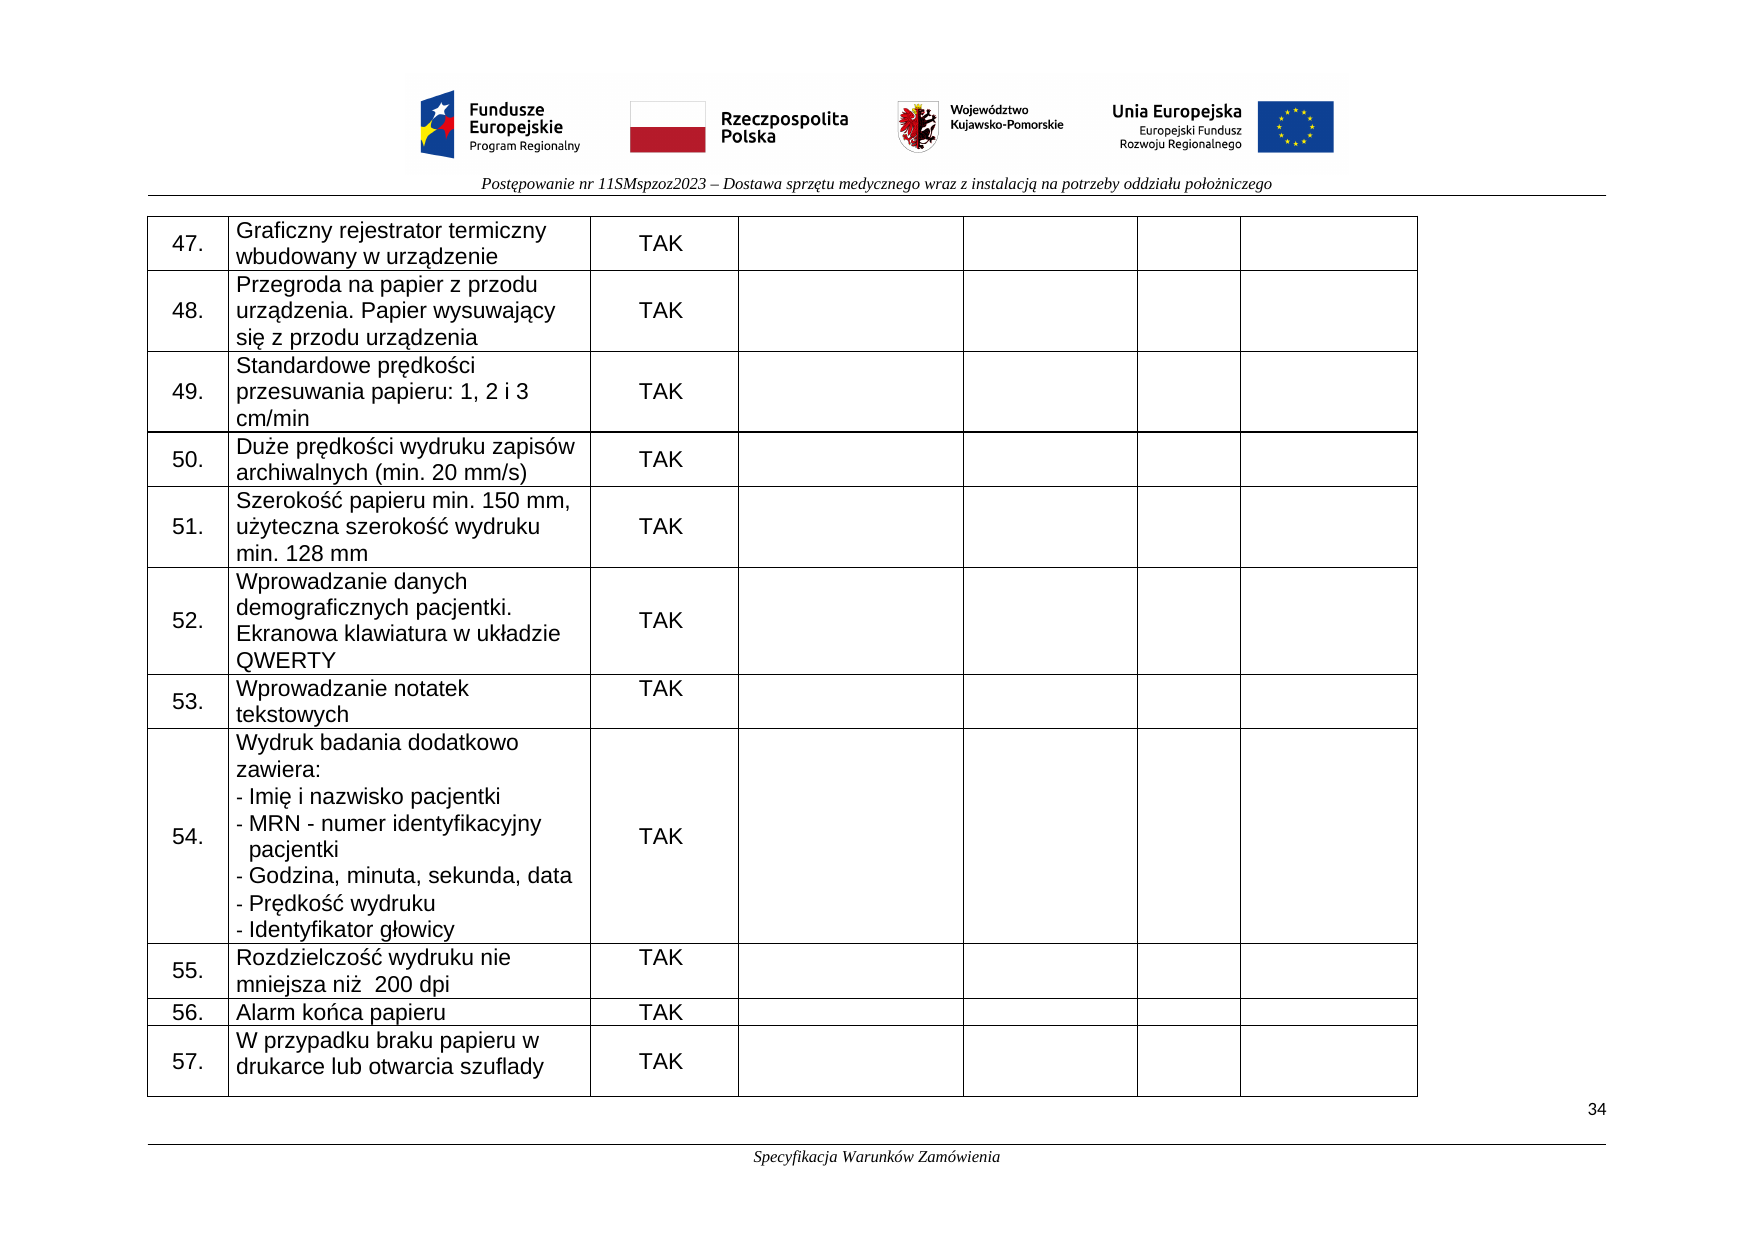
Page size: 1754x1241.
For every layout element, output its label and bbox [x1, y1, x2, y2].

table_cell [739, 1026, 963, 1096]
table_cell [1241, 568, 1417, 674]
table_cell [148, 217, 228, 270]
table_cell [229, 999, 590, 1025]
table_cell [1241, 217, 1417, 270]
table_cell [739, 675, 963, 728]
picture [404, 73, 1350, 175]
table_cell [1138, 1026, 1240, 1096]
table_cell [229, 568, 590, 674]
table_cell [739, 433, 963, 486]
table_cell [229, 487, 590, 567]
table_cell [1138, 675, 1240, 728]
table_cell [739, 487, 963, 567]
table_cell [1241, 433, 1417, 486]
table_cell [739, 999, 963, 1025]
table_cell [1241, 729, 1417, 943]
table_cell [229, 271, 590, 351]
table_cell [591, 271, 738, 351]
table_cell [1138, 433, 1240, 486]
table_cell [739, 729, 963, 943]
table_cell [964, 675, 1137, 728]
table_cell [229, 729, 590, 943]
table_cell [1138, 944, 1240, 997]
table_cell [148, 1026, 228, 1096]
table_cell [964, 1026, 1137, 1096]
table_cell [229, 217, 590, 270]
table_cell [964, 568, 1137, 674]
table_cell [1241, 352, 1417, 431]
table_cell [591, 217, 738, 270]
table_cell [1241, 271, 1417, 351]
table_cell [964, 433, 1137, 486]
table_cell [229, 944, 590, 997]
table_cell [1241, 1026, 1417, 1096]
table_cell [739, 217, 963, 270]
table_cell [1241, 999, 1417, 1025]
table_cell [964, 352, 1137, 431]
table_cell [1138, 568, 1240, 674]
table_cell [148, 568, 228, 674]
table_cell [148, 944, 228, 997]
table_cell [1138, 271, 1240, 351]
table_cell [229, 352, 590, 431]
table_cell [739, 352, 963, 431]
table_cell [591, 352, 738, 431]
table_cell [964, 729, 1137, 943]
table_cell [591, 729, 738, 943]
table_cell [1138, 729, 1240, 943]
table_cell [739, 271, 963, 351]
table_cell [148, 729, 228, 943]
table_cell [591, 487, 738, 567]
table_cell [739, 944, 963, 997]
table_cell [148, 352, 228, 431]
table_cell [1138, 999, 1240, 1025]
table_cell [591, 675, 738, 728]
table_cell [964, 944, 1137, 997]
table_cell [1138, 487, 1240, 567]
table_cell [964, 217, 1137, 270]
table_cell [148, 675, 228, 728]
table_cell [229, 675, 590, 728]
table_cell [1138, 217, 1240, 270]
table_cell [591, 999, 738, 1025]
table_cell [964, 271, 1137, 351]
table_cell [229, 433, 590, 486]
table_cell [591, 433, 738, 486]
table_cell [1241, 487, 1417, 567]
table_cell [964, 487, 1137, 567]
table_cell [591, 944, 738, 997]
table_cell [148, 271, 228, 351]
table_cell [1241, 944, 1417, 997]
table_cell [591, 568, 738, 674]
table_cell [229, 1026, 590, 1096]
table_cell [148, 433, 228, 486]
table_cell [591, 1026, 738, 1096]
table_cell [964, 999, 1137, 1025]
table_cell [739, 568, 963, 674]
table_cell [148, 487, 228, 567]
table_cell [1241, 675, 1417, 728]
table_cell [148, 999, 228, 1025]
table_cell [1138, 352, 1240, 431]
